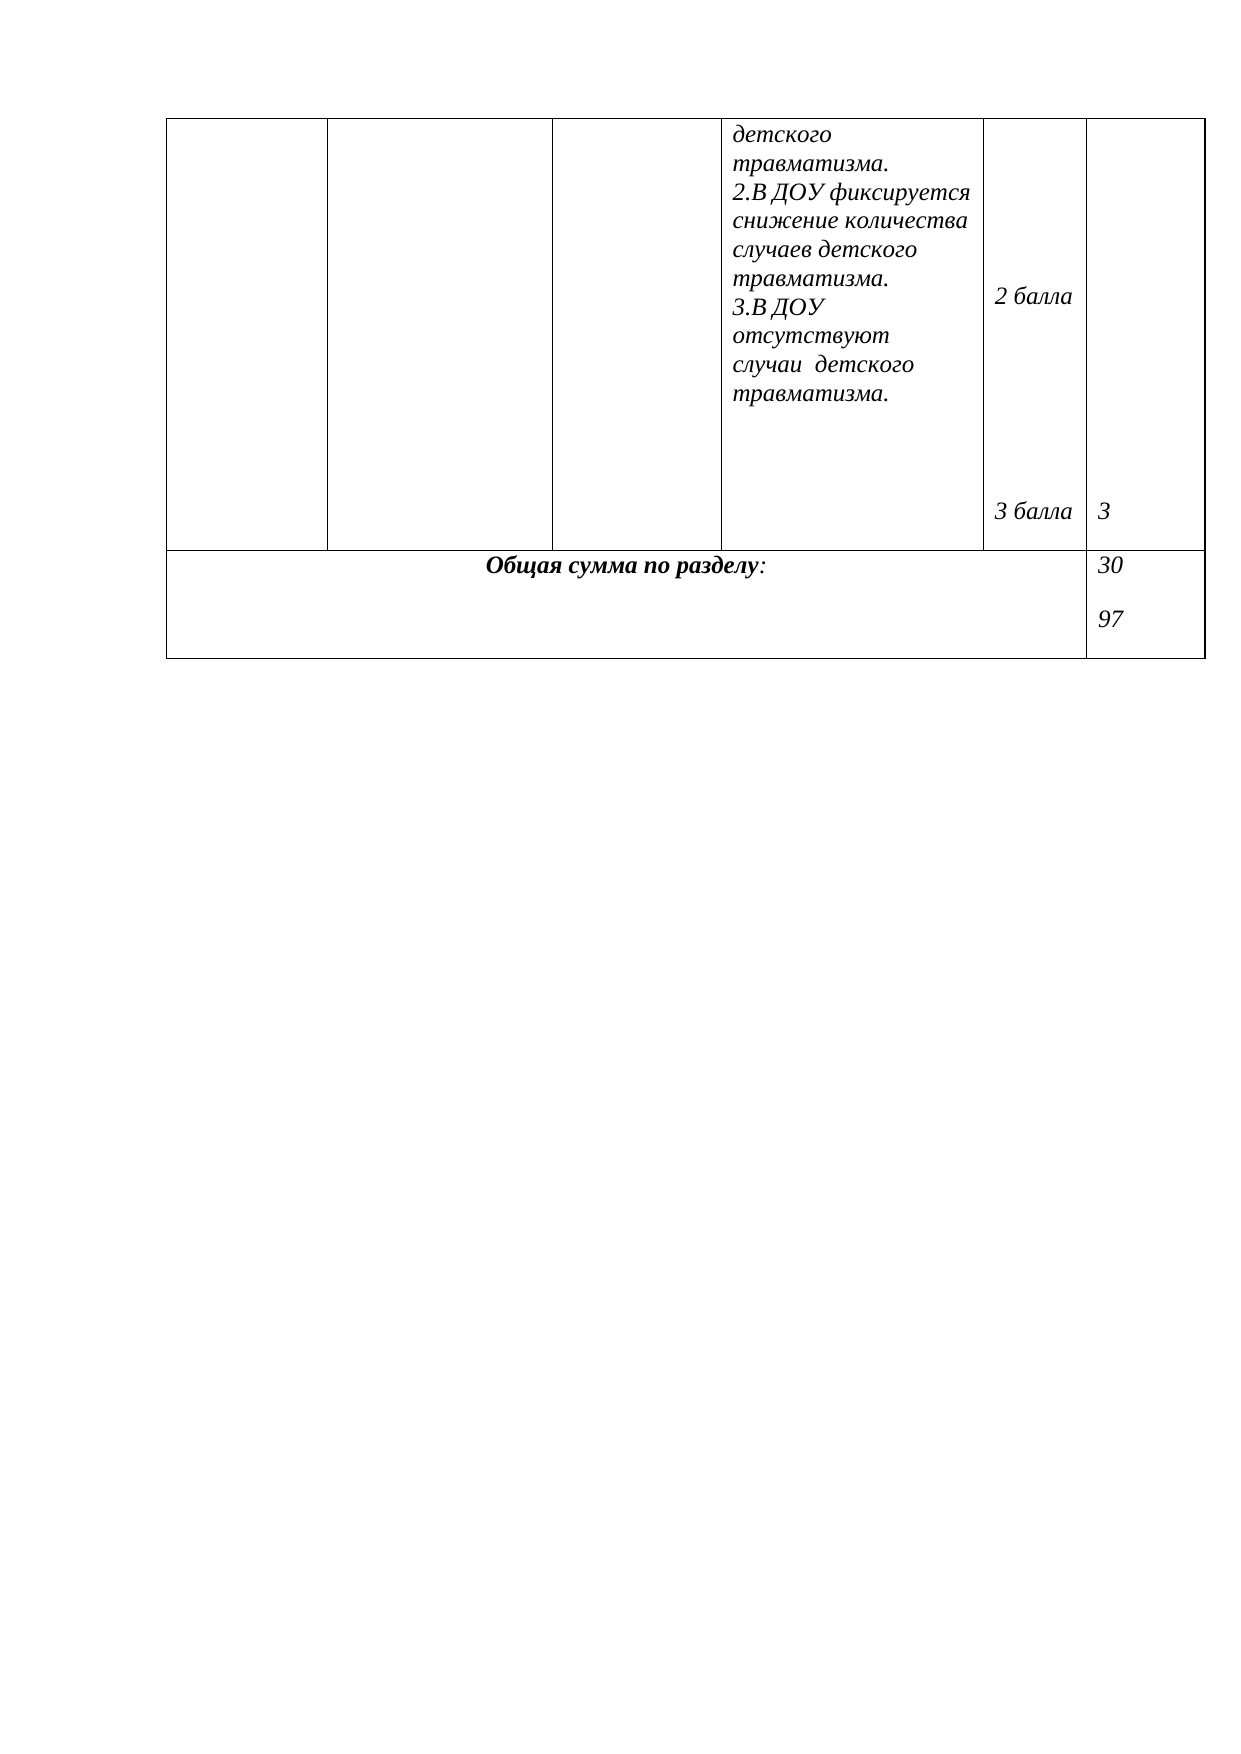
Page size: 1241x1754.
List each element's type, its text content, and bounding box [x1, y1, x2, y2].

table_cell 30 97 [1087, 551, 1204, 658]
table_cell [984, 119, 1086, 549]
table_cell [553, 119, 721, 549]
table_cell Общая сумма по разделу: [167, 551, 1086, 658]
table_cell 3 [1087, 119, 1204, 549]
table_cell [722, 119, 983, 549]
